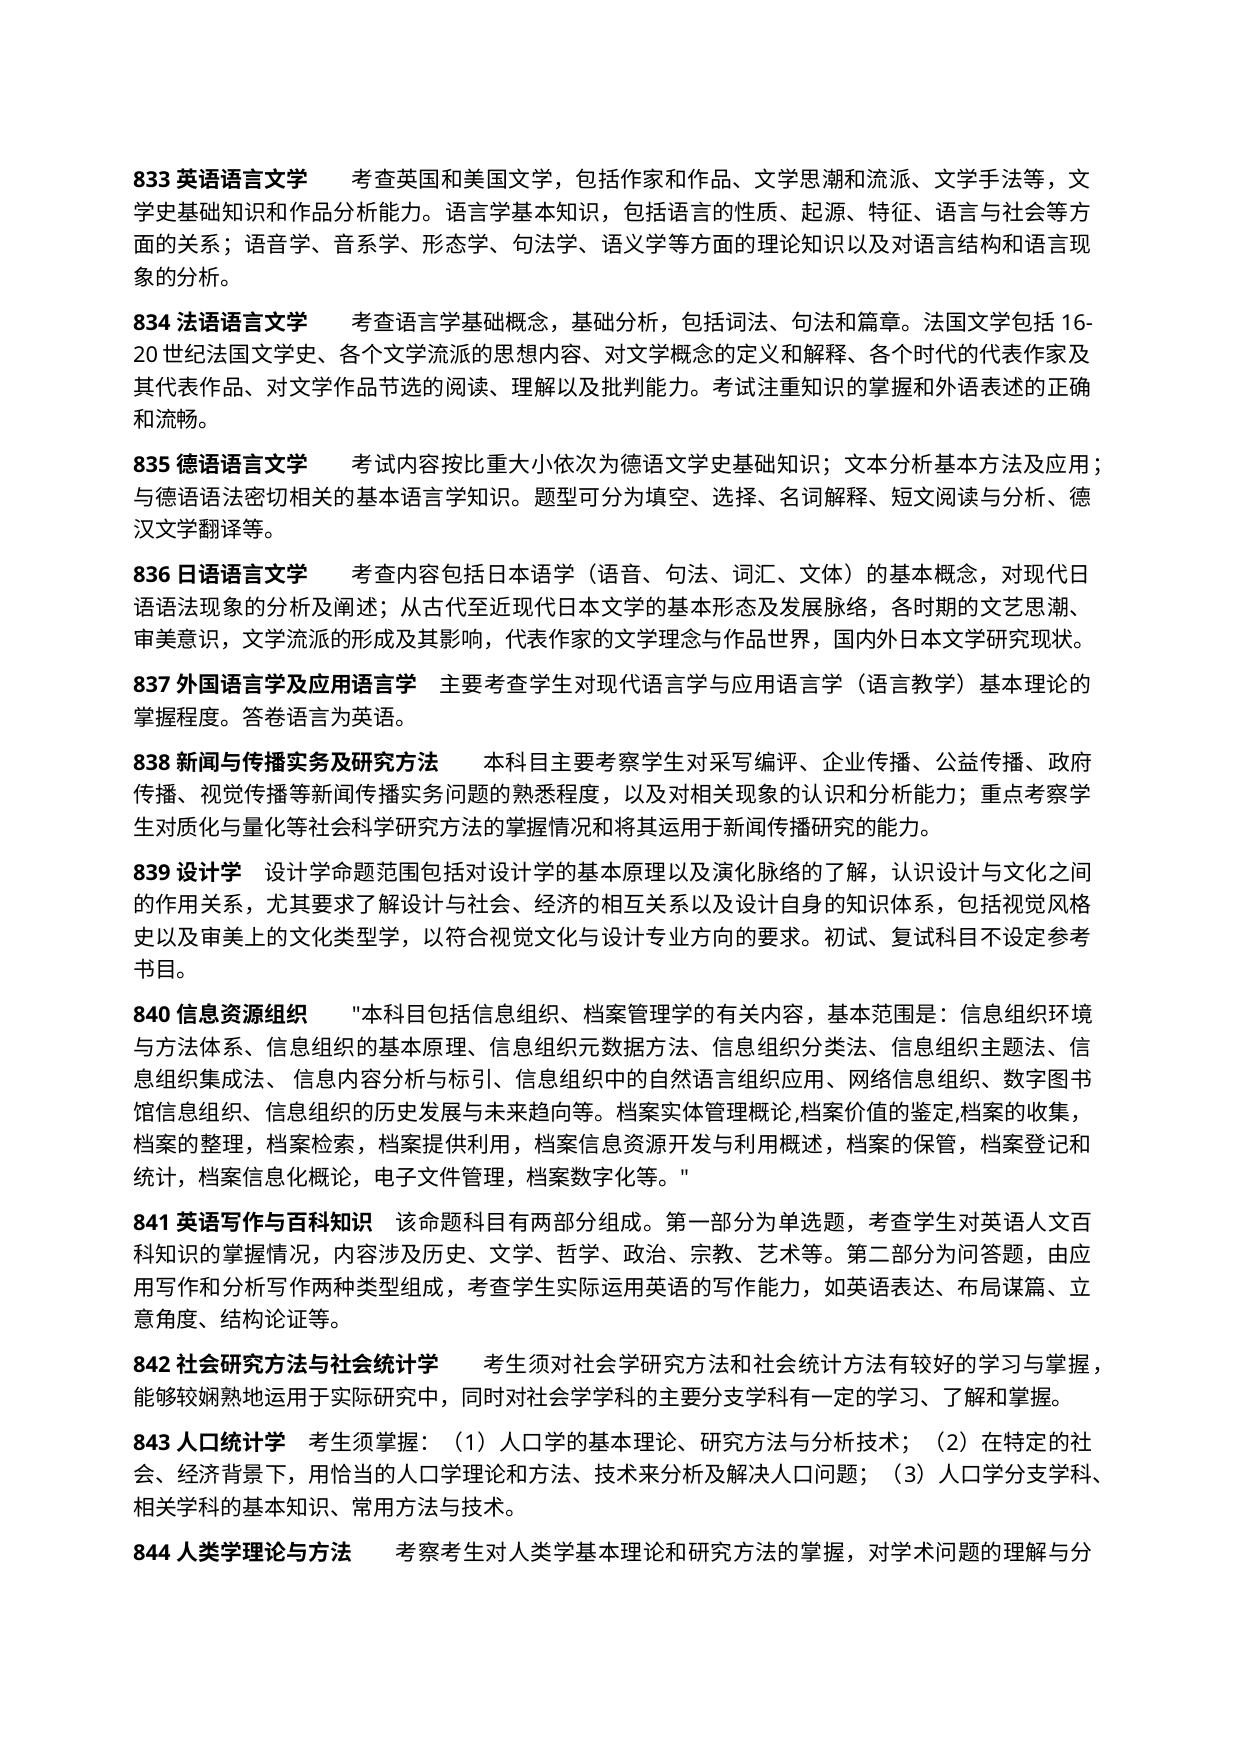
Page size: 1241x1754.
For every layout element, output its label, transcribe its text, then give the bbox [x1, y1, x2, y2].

text 841 英语写作与百科知识 该命题科目有两部分组成。第一部分为单选题，考查学生对英语人文百科知识的掌握情况，内容涉及历史、文学、哲学、政治、宗教、艺术等。第二部分为问答题，由应用写作和分析写作两种类型组成，考查学生实际运用英语的写作能力，如英语表达、布局谋篇、立意角度、结构论证等。 [133, 1204, 1093, 1334]
text 839 设计学 设计学命题范围包括对设计学的基本原理以及演化脉络的了解，认识设计与文化之间的作用关系，尤其要求了解设计与社会、经济的相互关系以及设计自身的知识体系，包括视觉风格史以及审美上的文化类型学，以符合视觉文化与设计专业方向的要求。初试、复试科目不设定参考书目。 [133, 854, 1093, 984]
text 834 法语语言文学 考查语言学基础概念，基础分析，包括词法、句法和篇章。法国文学包括16-20世纪法国文学史、各个文学流派的思想内容、对文学概念的定义和解释、各个时代的代表作家及其代表作品、对文学作品节选的阅读、理解以及批判能力。考试注重知识的掌握和外语表述的正确和流畅。 [133, 304, 1093, 434]
text 837 外国语言学及应用语言学 主要考查学生对现代语言学与应用语言学（语言教学）基本理论的掌握程度。答卷语言为英语。 [133, 667, 1093, 732]
text 838 新闻与传播实务及研究方法 本科目主要考察学生对采写编评、企业传播、公益传播、政府传播、视觉传播等新闻传播实务问题的熟悉程度，以及对相关现象的认识和分析能力；重点考察学生对质化与量化等社会科学研究方法的掌握情况和将其运用于新闻传播研究的能力。 [133, 744, 1093, 842]
text 840 信息资源组织 "本科目包括信息组织、档案管理学的有关内容，基本范围是：信息组织环境与方法体系、信息组织的基本原理、信息组织元数据方法、信息组织分类法、信息组织主题法、信息组织集成法、 信息内容分析与标引、信息组织中的自然语言组织应用、网络信息组织、数字图书馆信息组织、信息组织的历史发展与未来趋向等。档案实体管理概论,档案价值的鉴定,档案的收集，档案的整理，档案检索，档案提供利用，档案信息资源开发与利用概述，档案的保管，档案登记和统计，档案信息化概论，电子文件管理，档案数字化等。" [133, 997, 1093, 1192]
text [133, 1534, 1093, 1567]
text 836 日语语言文学 考查内容包括日本语学（语音、句法、词汇、文体）的基本概念，对现代日语语法现象的分析及阐述；从古代至近现代日本文学的基本形态及发展脉络，各时期的文艺思潮、审美意识，文学流派的形成及其影响，代表作家的文学理念与作品世界，国内外日本文学研究现状。 [133, 557, 1093, 654]
text 835 德语语言文学 考试内容按比重大小依次为德语文学史基础知识；文本分析基本方法及应用；与德语语法密切相关的基本语言学知识。题型可分为填空、选择、名词解释、短文阅读与分析、德汉文学翻译等。 [133, 447, 1093, 544]
text 842 社会研究方法与社会统计学 考生须对社会学研究方法和社会统计方法有较好的学习与掌握，能够较娴熟地运用于实际研究中，同时对社会学学科的主要分支学科有一定的学习、了解和掌握。 [133, 1347, 1093, 1412]
text 833 英语语言文学 考查英国和美国文学，包括作家和作品、文学思潮和流派、文学手法等，文学史基础知识和作品分析能力。语言学基本知识，包括语言的性质、起源、特征、语言与社会等方面的关系；语音学、音系学、形态学、句法学、语义学等方面的理论知识以及对语言结构和语言现象的分析。 [133, 162, 1093, 292]
text 843 人口统计学 考生须掌握：（1）人口学的基本理论、研究方法与分析技术；（2）在特定的社会、经济背景下，用恰当的人口学理论和方法、技术来分析及解决人口问题；（3）人口学分支学科、相关学科的基本知识、常用方法与技术。 [133, 1424, 1093, 1522]
